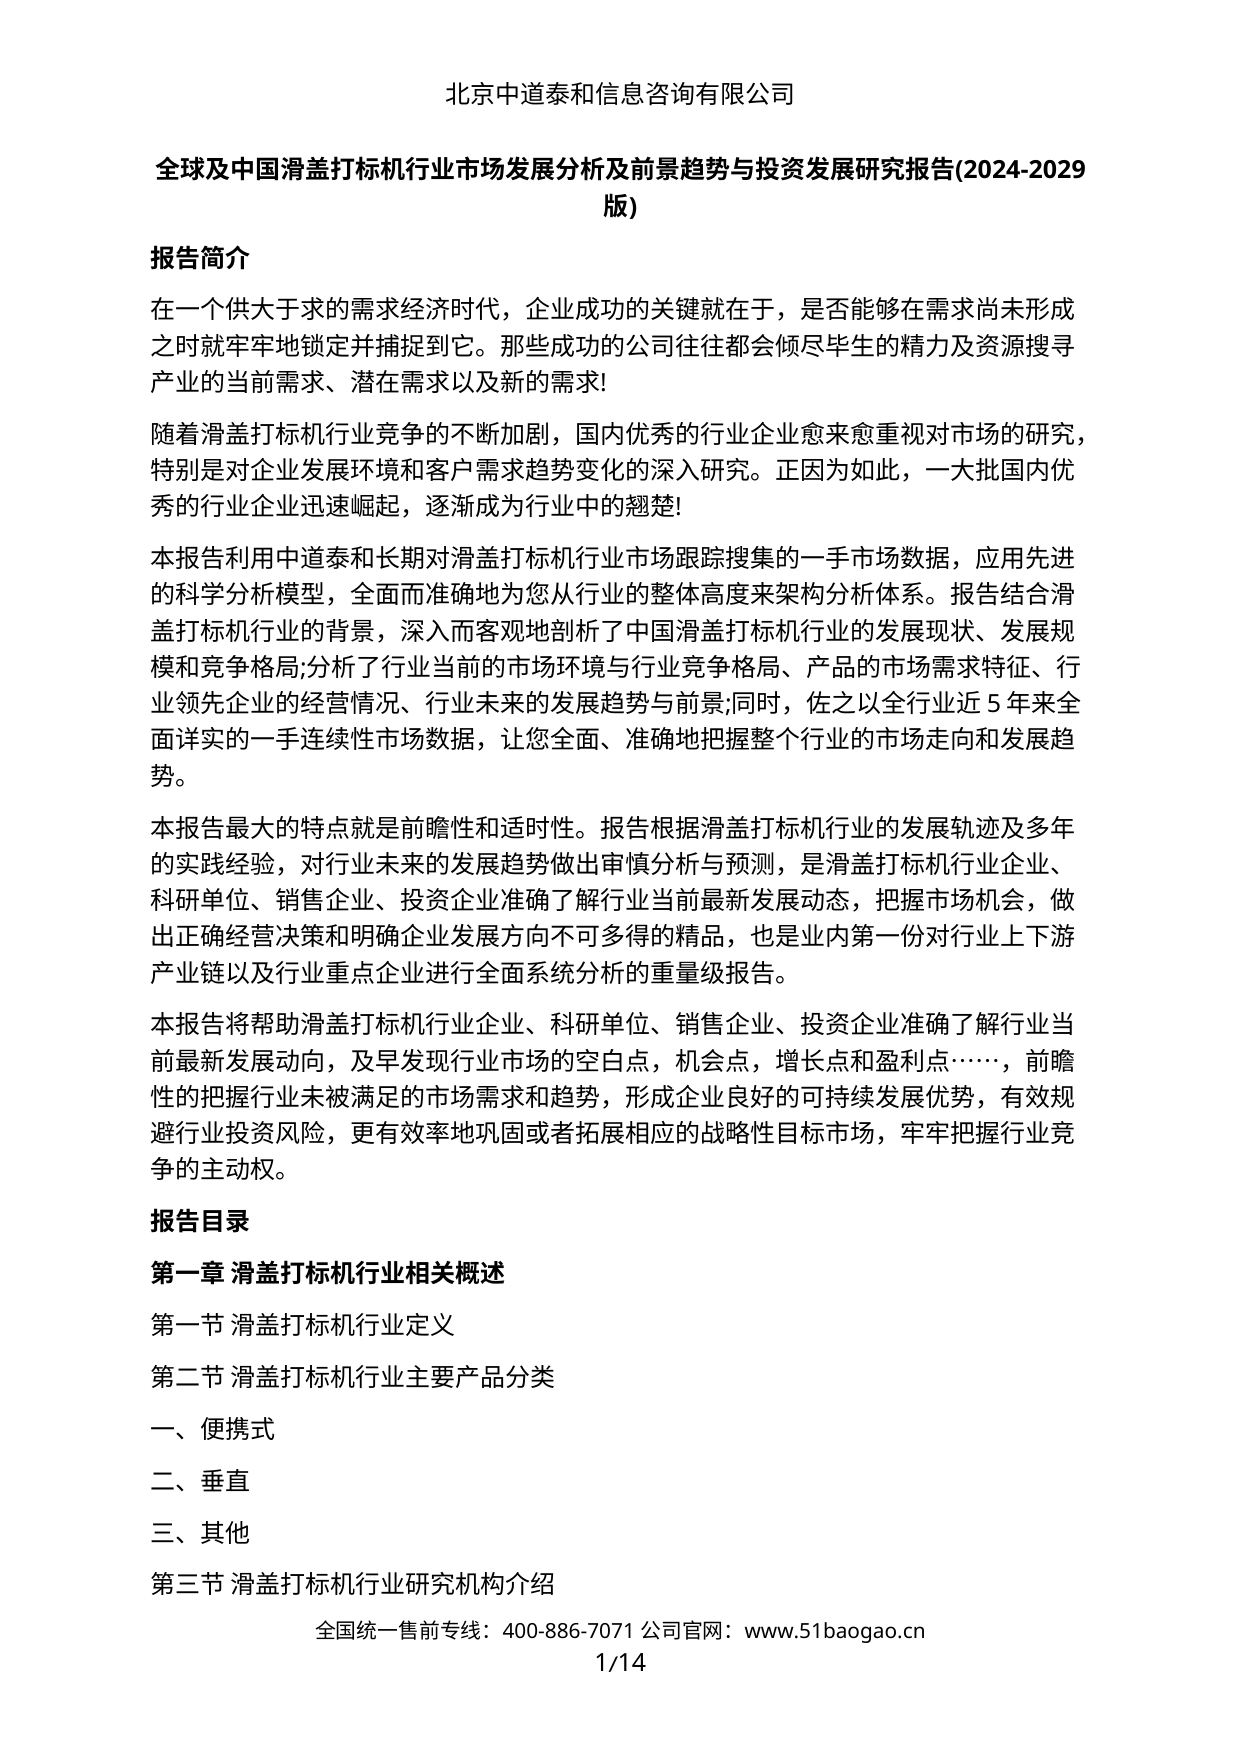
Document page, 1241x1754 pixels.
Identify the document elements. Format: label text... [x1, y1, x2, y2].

text 第三节 滑盖打标机行业研究机构介绍 [150, 1565, 1090, 1601]
text 本报告最大的特点就是前瞻性和适时性。报告根据滑盖打标机行业的发展轨迹及多年的实践经验，对行业未来的发展趋势做出审慎分析与预测，是滑盖打标机行业企业、科研单位、销售企业、投资企业准确了解行业当前最新发展动态，把握市场机会，做出正确经营决策和明确企业发展方向不可多得的精品，也是业内第一份对行业上下游产业链以及行业重点企业进行全面系统分析的重量级报告。 [150, 808, 1090, 989]
text 一、便携式 [150, 1409, 1090, 1446]
text 本报告利用中道泰和长期对滑盖打标机行业市场跟踪搜集的一手市场数据，应用先进的科学分析模型，全面而准确地为您从行业的整体高度来架构分析体系。报告结合滑盖打标机行业的背景，深入而客观地剖析了中国滑盖打标机行业的发展现状、发展规模和竞争格局;分析了行业当前的市场环境与行业竞争格局、产品的市场需求特征、行业领先企业的经营情况、行业未来的发展趋势与前景;同时，佐之以全行业近5年来全面详实的一手连续性市场数据，让您全面、准确地把握整个行业的市场走向和发展趋势。 [150, 539, 1090, 792]
text 二、垂直 [150, 1461, 1090, 1497]
text 本报告将帮助滑盖打标机行业企业、科研单位、销售企业、投资企业准确了解行业当前最新发展动向，及早发现行业市场的空白点，机会点，增长点和盈利点……，前瞻性的把握行业未被满足的市场需求和趋势，形成企业良好的可持续发展优势，有效规避行业投资风险，更有效率地巩固或者拓展相应的战略性目标市场，牢牢把握行业竞争的主动权。 [150, 1005, 1090, 1186]
text 第二节 滑盖打标机行业主要产品分类 [150, 1357, 1090, 1394]
text 报告目录 [150, 1202, 1090, 1238]
text 全球及中国滑盖打标机行业市场发展分析及前景趋势与投资发展研究报告(2024-2029版) [150, 150, 1090, 222]
text 报告简介 [150, 238, 1090, 274]
text 第一节 滑盖打标机行业定义 [150, 1306, 1090, 1342]
text 随着滑盖打标机行业竞争的不断加剧，国内优秀的行业企业愈来愈重视对市场的研究，特别是对企业发展环境和客户需求趋势变化的深入研究。正因为如此，一大批国内优秀的行业企业迅速崛起，逐渐成为行业中的翘楚! [150, 414, 1090, 523]
text 第一章 滑盖打标机行业相关概述 [150, 1254, 1090, 1290]
text 在一个供大于求的需求经济时代，企业成功的关键就在于，是否能够在需求尚未形成之时就牢牢地锁定并捕捉到它。那些成功的公司往往都会倾尽毕生的精力及资源搜寻产业的当前需求、潜在需求以及新的需求! [150, 290, 1090, 399]
text 三、其他 [150, 1513, 1090, 1549]
